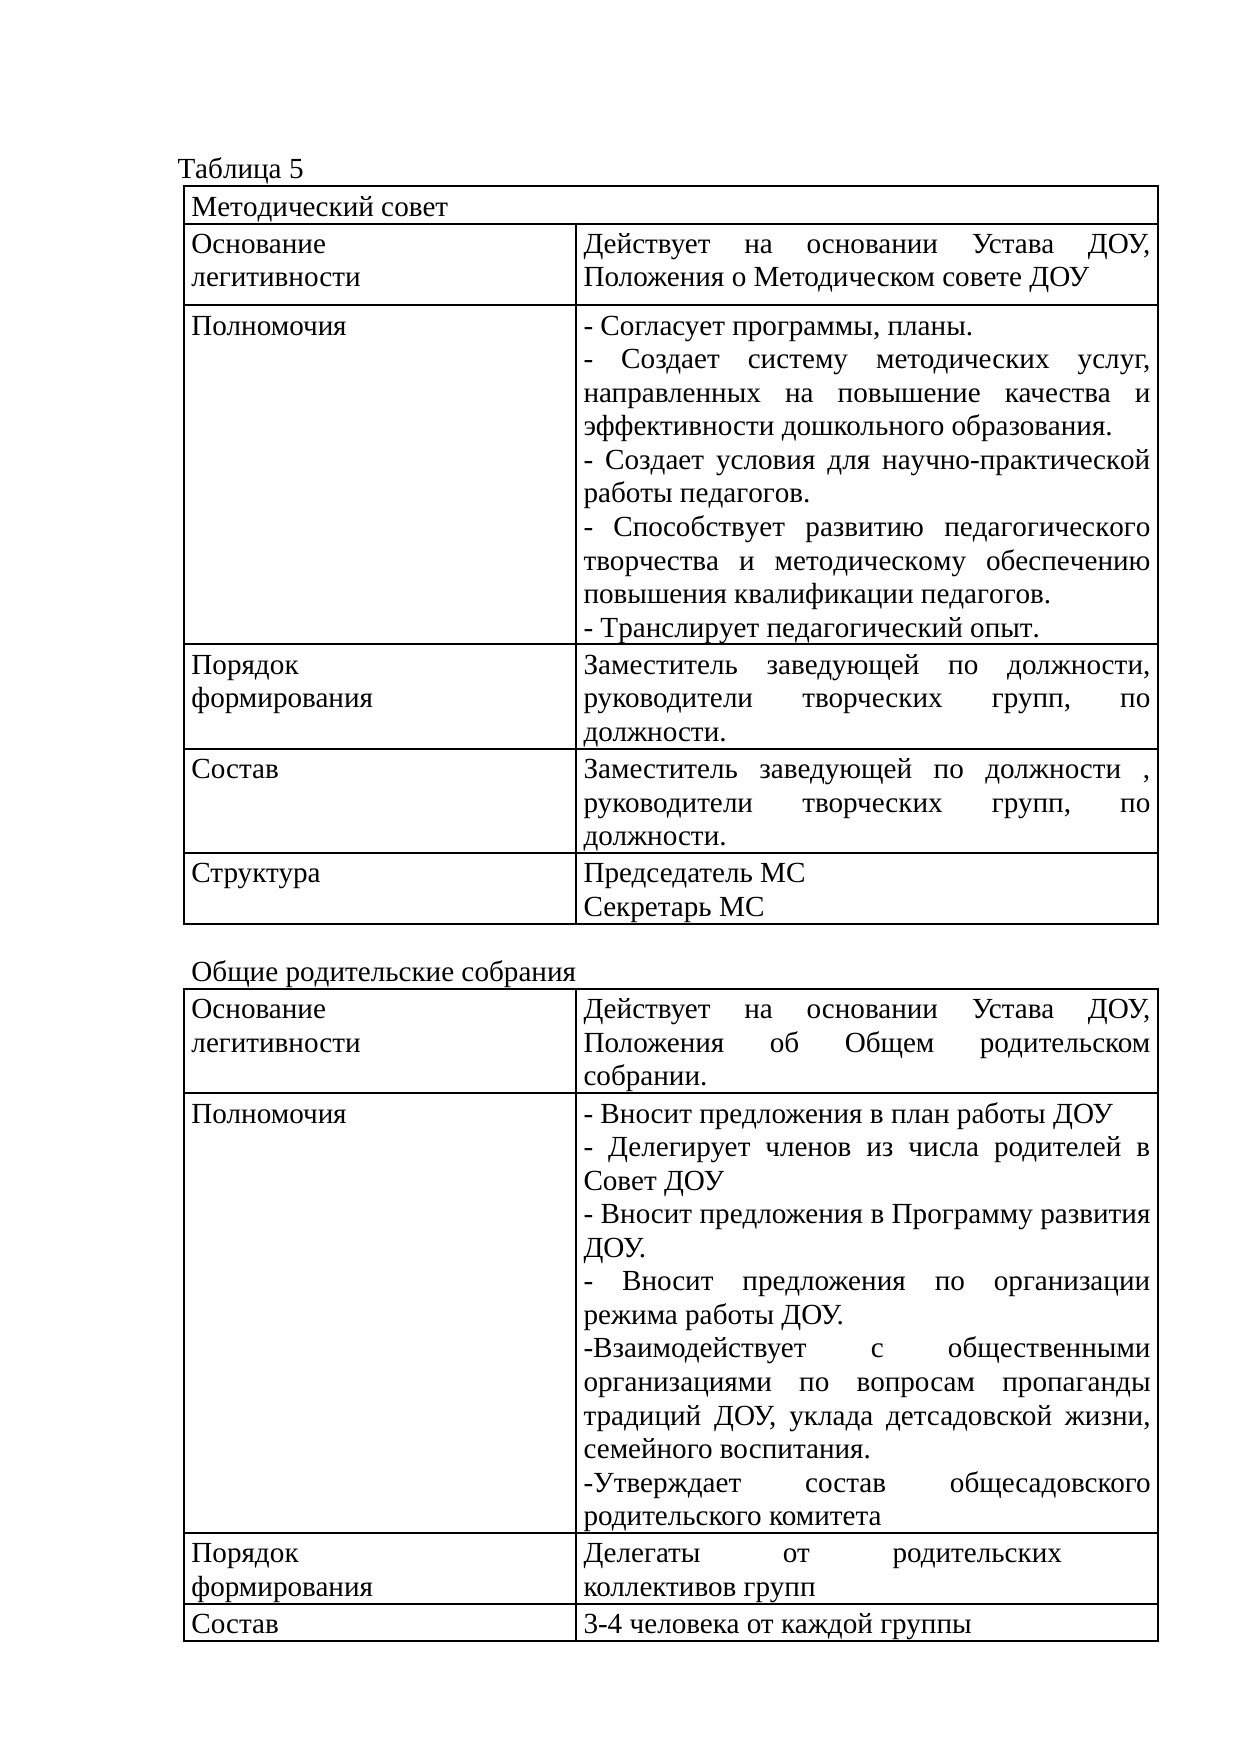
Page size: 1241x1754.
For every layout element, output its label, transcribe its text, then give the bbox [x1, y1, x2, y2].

table_header Методический совет [185, 187, 1157, 222]
table_cell Председатель МС Секретарь МС [577, 854, 1157, 923]
text Таблица 5 [177, 152, 1152, 185]
table_cell Общие родительские собрания [184, 925, 1158, 988]
table_cell - Согласует программы, планы. - Создает систему методических услуг, направленных на повышение качества и эффективности дошкольного образования. - Создает условия для научно-практической работы педагогов. - Способствует развитию педагогического творчества и методическому обеспечению повышения квалификации педагогов. - Транслирует педагогический опыт. [577, 306, 1157, 643]
table_cell Заместитель заведующей по должности , руководители творческих групп, по должности. [577, 750, 1157, 852]
table_cell Заместитель заведующей по должности, руководители творческих групп, по должности. [577, 645, 1157, 748]
table_cell - Вносит предложения в план работы ДОУ - Делегирует членов из числа родителей в Совет ДОУ - Вносит предложения в Программу развития ДОУ. - Вносит предложения по организации режима работы ДОУ. -Взаимодействует с общественными организациями по вопросам пропаганды традиций ДОУ, уклада детсадовской жизни, семейного воспитания. -Утверждает состав общесадовского родительского комитета [577, 1094, 1157, 1532]
table_cell Состав [185, 750, 575, 852]
table_cell Полномочия [185, 306, 575, 643]
table_cell Структура [185, 854, 575, 923]
table_cell Основание легитивности [185, 225, 575, 304]
table_cell Действует на основании Устава ДОУ, Положения об Общем родительском собрании. [577, 990, 1157, 1092]
table_cell Основание легитивности [185, 990, 575, 1092]
table_cell 3-4 человека от каждой группы [577, 1605, 1157, 1640]
table_cell Состав [185, 1605, 575, 1640]
table_cell Делегаты от родительских коллективов групп [577, 1534, 1157, 1602]
table_cell Действует на основании Устава ДОУ, Положения о Методическом совете ДОУ [577, 225, 1157, 304]
table_cell Порядок формирования [185, 1534, 575, 1602]
table_cell Порядок формирования [185, 645, 575, 748]
table_cell Полномочия [185, 1094, 575, 1532]
